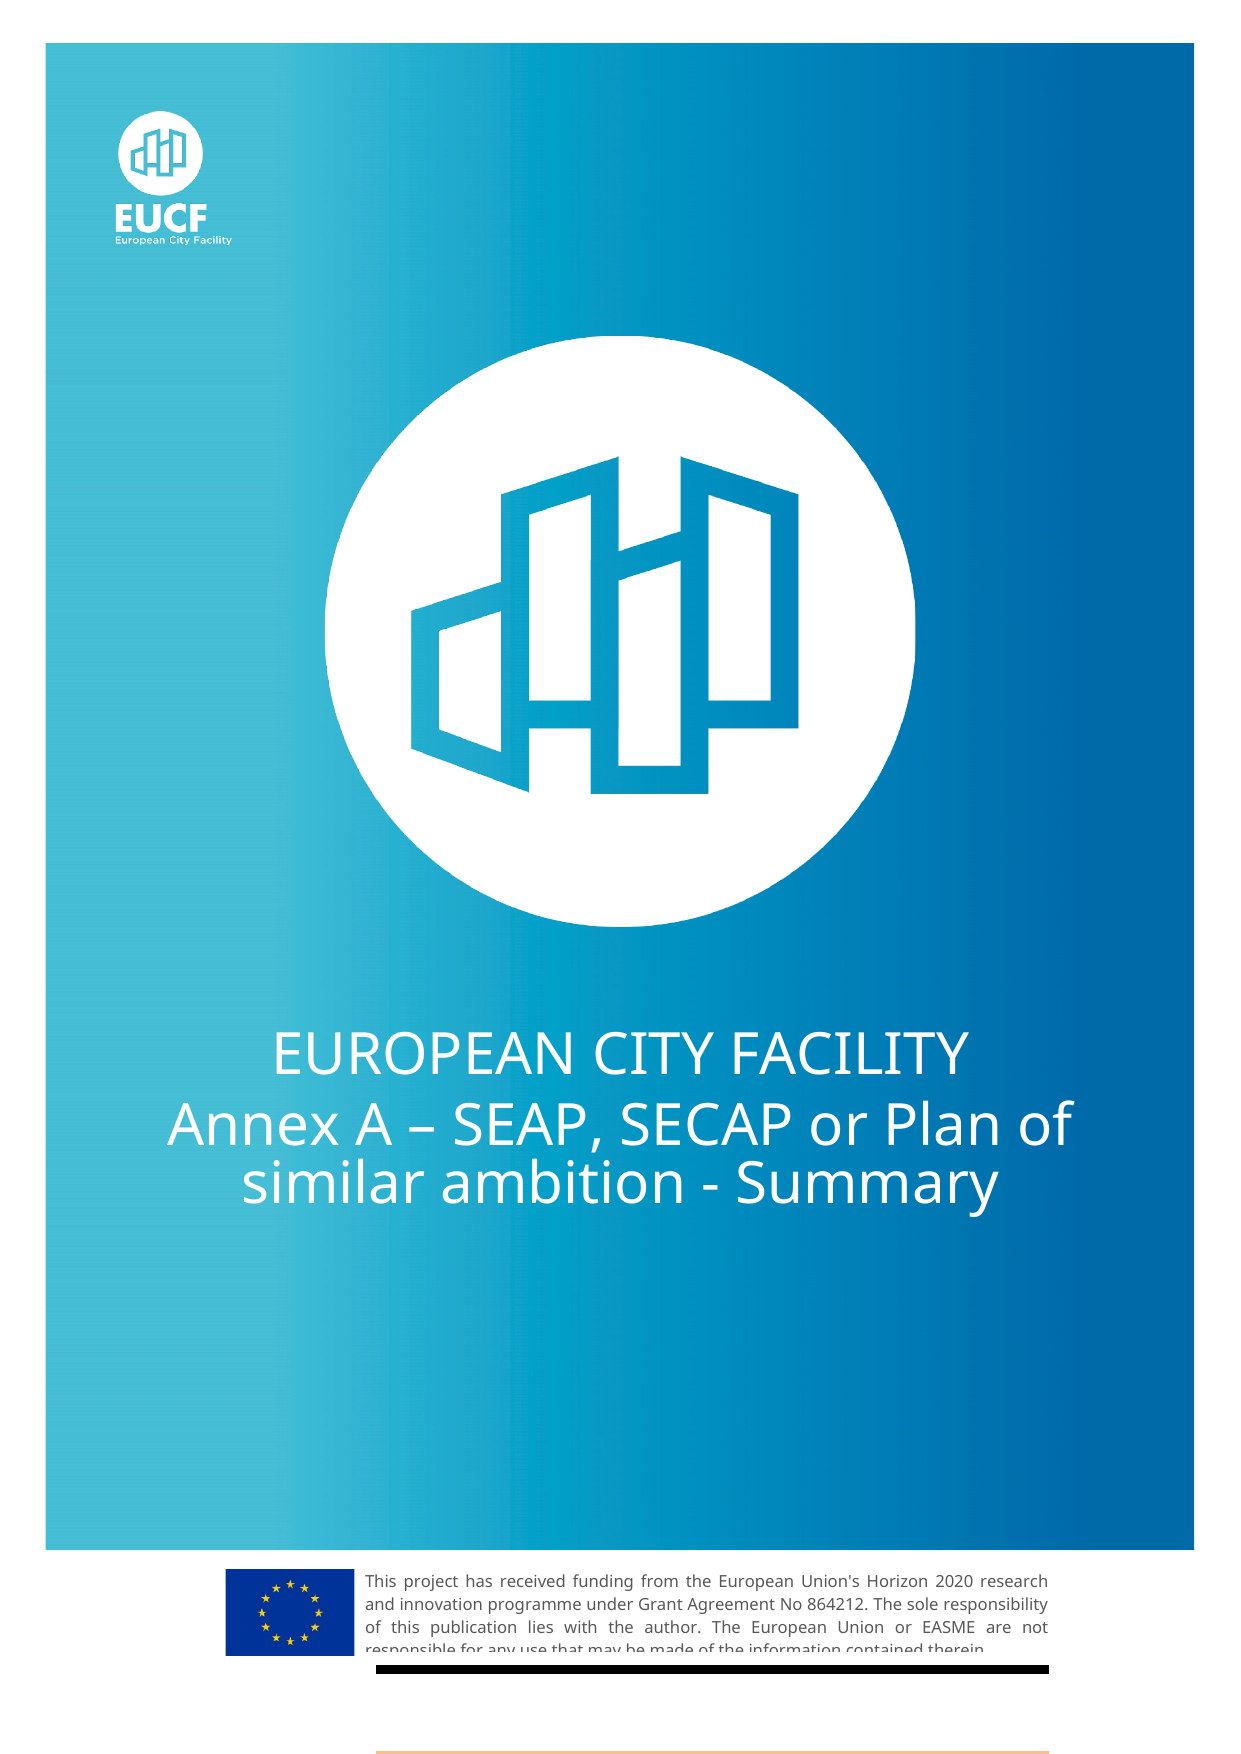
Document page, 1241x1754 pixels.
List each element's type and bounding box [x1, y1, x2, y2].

picture [495, 1108, 509, 1121]
picture [1016, 43, 1195, 1550]
picture [225, 1569, 355, 1656]
picture [974, 1185, 978, 1213]
picture [495, 1126, 509, 1140]
picture [45, 43, 915, 1550]
